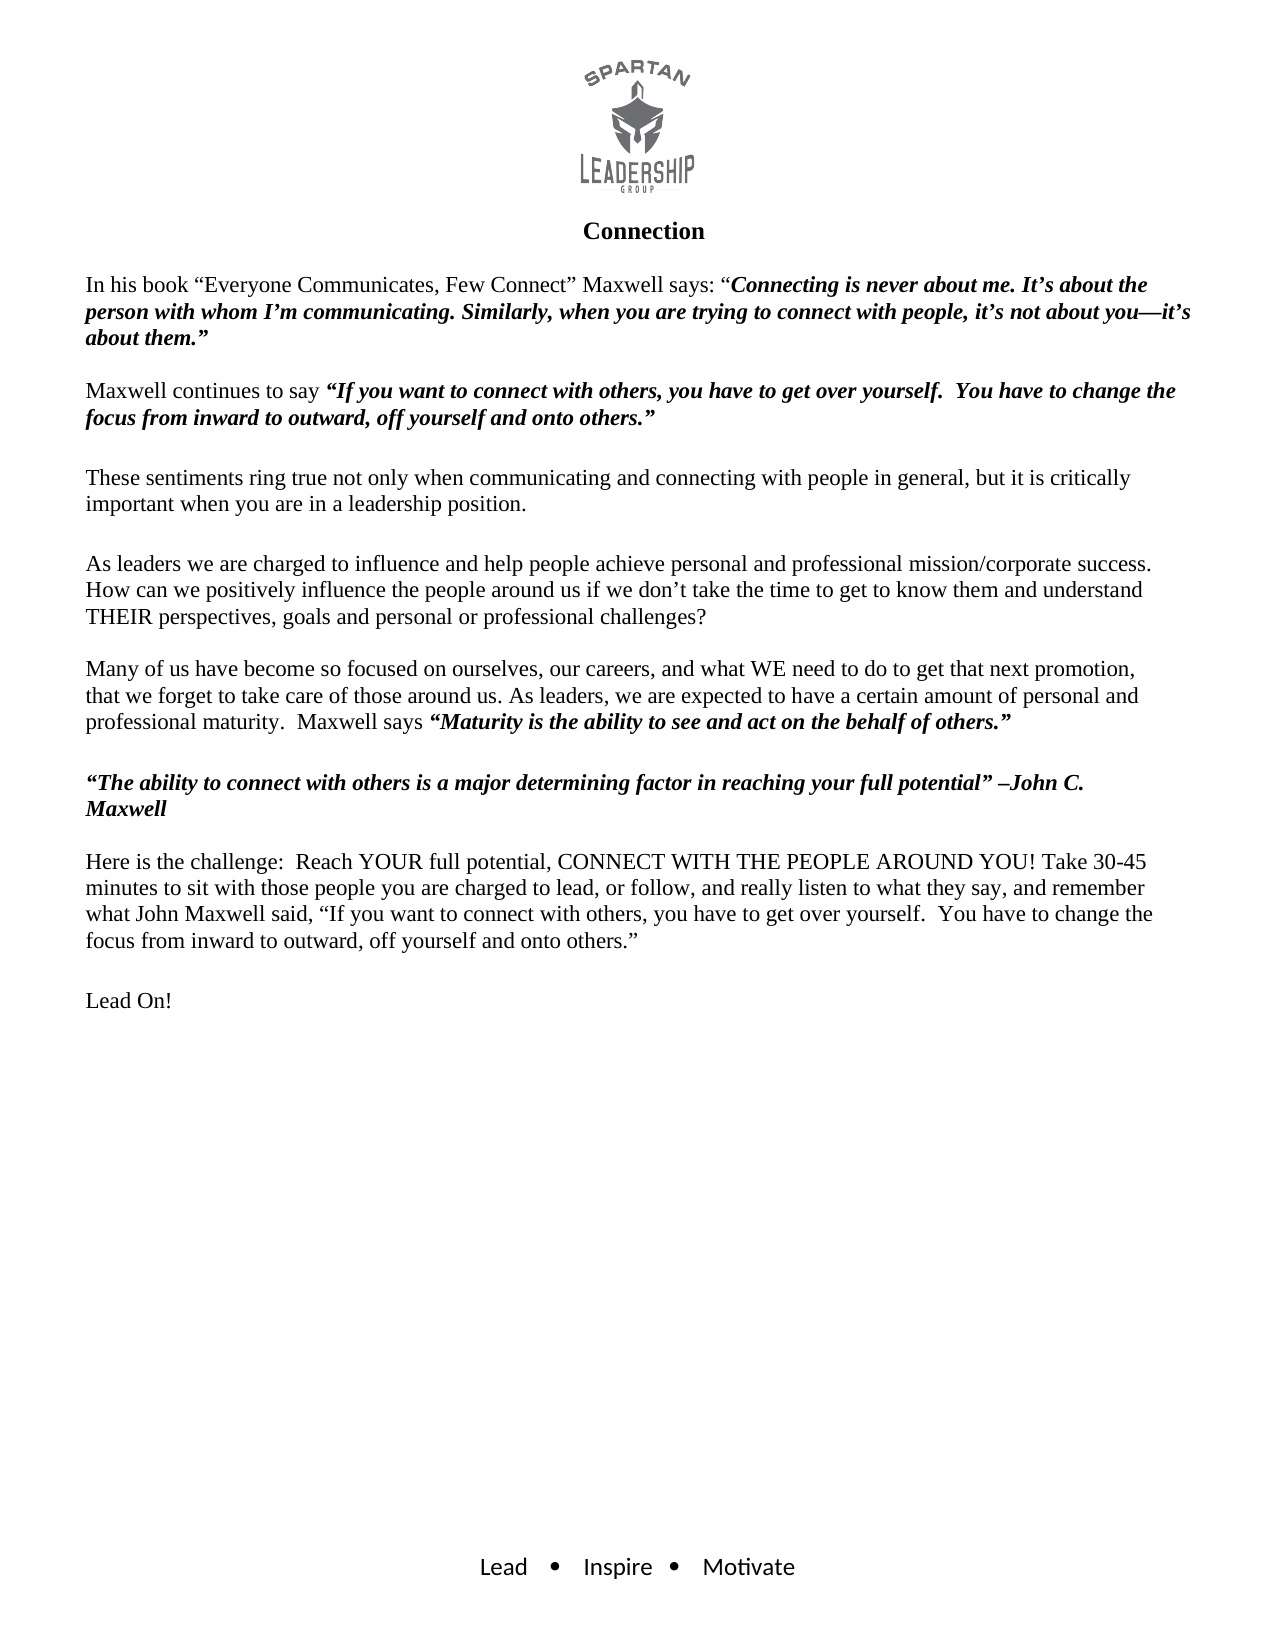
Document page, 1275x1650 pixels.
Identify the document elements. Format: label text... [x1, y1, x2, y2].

text In his book “Everyone Communicates, Few Connect” Maxwell says: “Connecting is never about me. It’s about the person with whom I’m communicating. Similarly, when you are trying to connect with people, it’s not about you—it’s about them.” [85, 271, 1200, 351]
text These sentiments ring true not only when communicating and connecting with people in general, but it is critically important when you are in a leadership position. [85, 464, 1194, 517]
text Many of us have become so focused on ourselves, our careers, and what WE need to do to get that next promotion, that we forget to take care of those around us. As leaders, we are expected to have a certain amount of personal and professional maturity. Maxwell says “Maturity is the ability to see and act on the behalf of others.” [85, 656, 1170, 734]
text “The ability to connect with others is a major determining factor in reaching your full potential” –John C. Maxwell [85, 769, 1146, 821]
text Connection [85, 216, 1202, 245]
text Lead On! [85, 987, 1202, 1014]
text As leaders we are charged to influence and help people achieve personal and professional mission/corporate success. How can we positively influence the people around us if we don’t take the time to get to know them and understand THEIR perspectives, goals and personal or professional challenges? [85, 550, 1170, 629]
text Here is the challenge: Reach YOUR full potential, CONNECT WITH THE PEOPLE AROUND YOU! Take 30-45 minutes to sit with those people you are charged to lead, or follow, and really listen to what they say, and remember what John Maxwell said, “If you want to connect with others, you have to get over yourself. You have to change the focus from inward to outward, off yourself and onto others.” [85, 848, 1194, 953]
picture [548, 37, 727, 216]
text Maxwell continues to say “If you want to connect with others, you have to get over yourself. You have to change the focus from inward to outward, off yourself and onto others.” [85, 377, 1200, 430]
